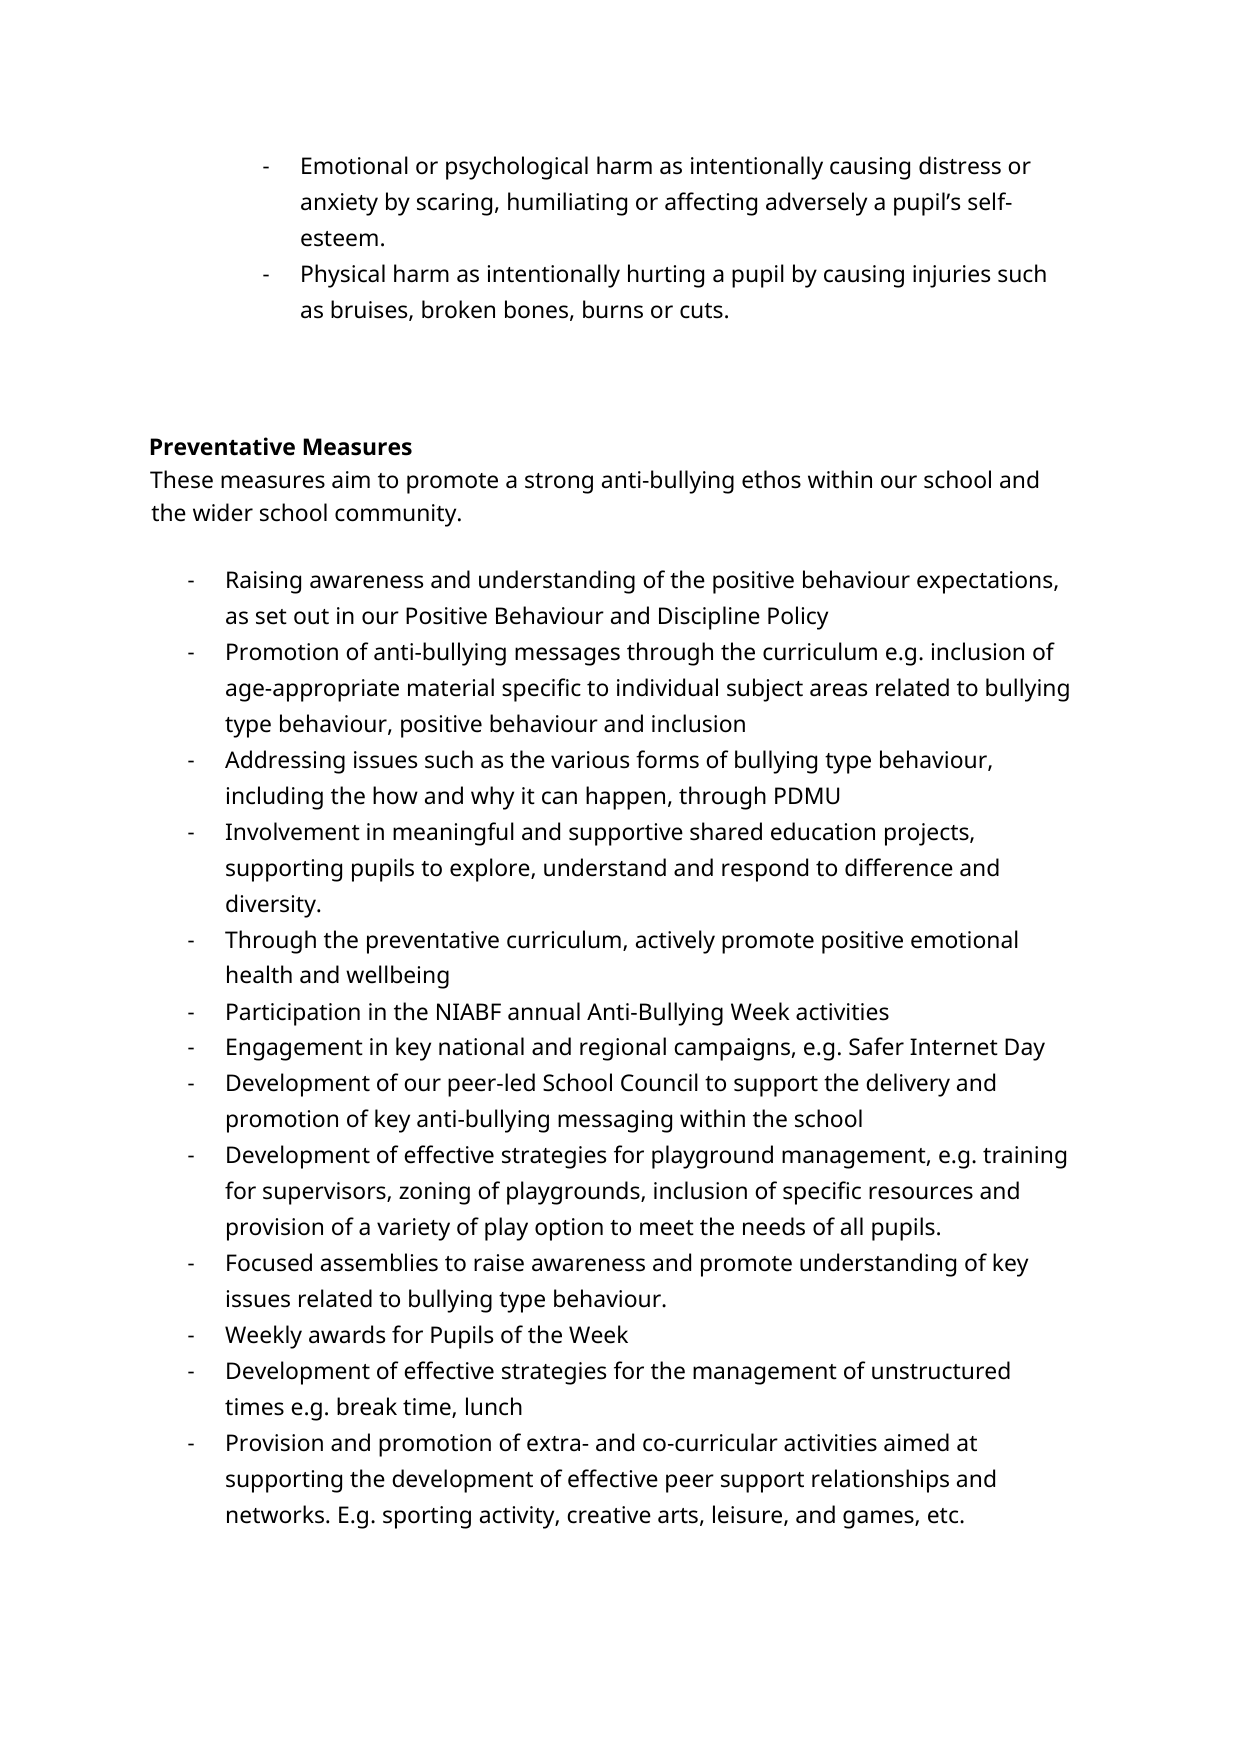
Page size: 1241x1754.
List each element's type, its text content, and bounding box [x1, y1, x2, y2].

list Development of our peer-led School Council to support the delivery and promotion of key anti-bullying messaging within the school [187, 1067, 1076, 1134]
list Addressing issues such as the various forms of bullying type behaviour, including the how and why it can happen, through PDMU [187, 744, 1076, 811]
list Emotional or psychological harm as intentionally causing distress or anxiety by scaring, humiliating or affecting adversely a pupil’s self-esteem. [262, 150, 1076, 253]
list Development of effective strategies for the management of unstructured times e.g. break time, lunch [187, 1355, 1076, 1422]
list Through the preventative curriculum, actively promote positive emotional health and wellbeing [187, 923, 1076, 991]
list Participation in the NIABF annual Anti-Bullying Week activities [187, 995, 1076, 1027]
text These measures aim to promote a strong anti-bullying ethos within our school and the wider school community. [150, 464, 1076, 528]
list Development of effective strategies for playground management, e.g. training for supervisors, zoning of playgrounds, inclusion of specific resources and provision of a variety of play option to meet the needs of all pupils. [187, 1139, 1076, 1242]
list Weekly awards for Pupils of the Week [187, 1319, 1076, 1350]
list Raising awareness and understanding of the positive behaviour expectations, as set out in our Positive Behaviour and Discipline Policy [187, 564, 1076, 631]
list Involvement in meaningful and supportive shared education projects, supporting pupils to explore, understand and respond to difference and diversity. [187, 816, 1076, 919]
list Engagement in key national and regional campaigns, e.g. Safer Internet Day [187, 1031, 1076, 1063]
list Promotion of anti-bullying messages through the curriculum e.g. inclusion of age-appropriate material specific to individual subject areas related to bullying type behaviour, positive behaviour and inclusion [187, 636, 1076, 739]
list Provision and promotion of extra- and co-curricular activities aimed at supporting the development of effective peer support relationships and networks. E.g. sporting activity, creative arts, leisure, and games, etc. [187, 1427, 1076, 1530]
text Preventative Measures [148, 431, 998, 462]
list Focused assemblies to raise awareness and promote understanding of key issues related to bullying type behaviour. [187, 1247, 1076, 1314]
list Physical harm as intentionally hurting a pupil by causing injuries such as bruises, broken bones, burns or cuts. [262, 258, 1076, 325]
